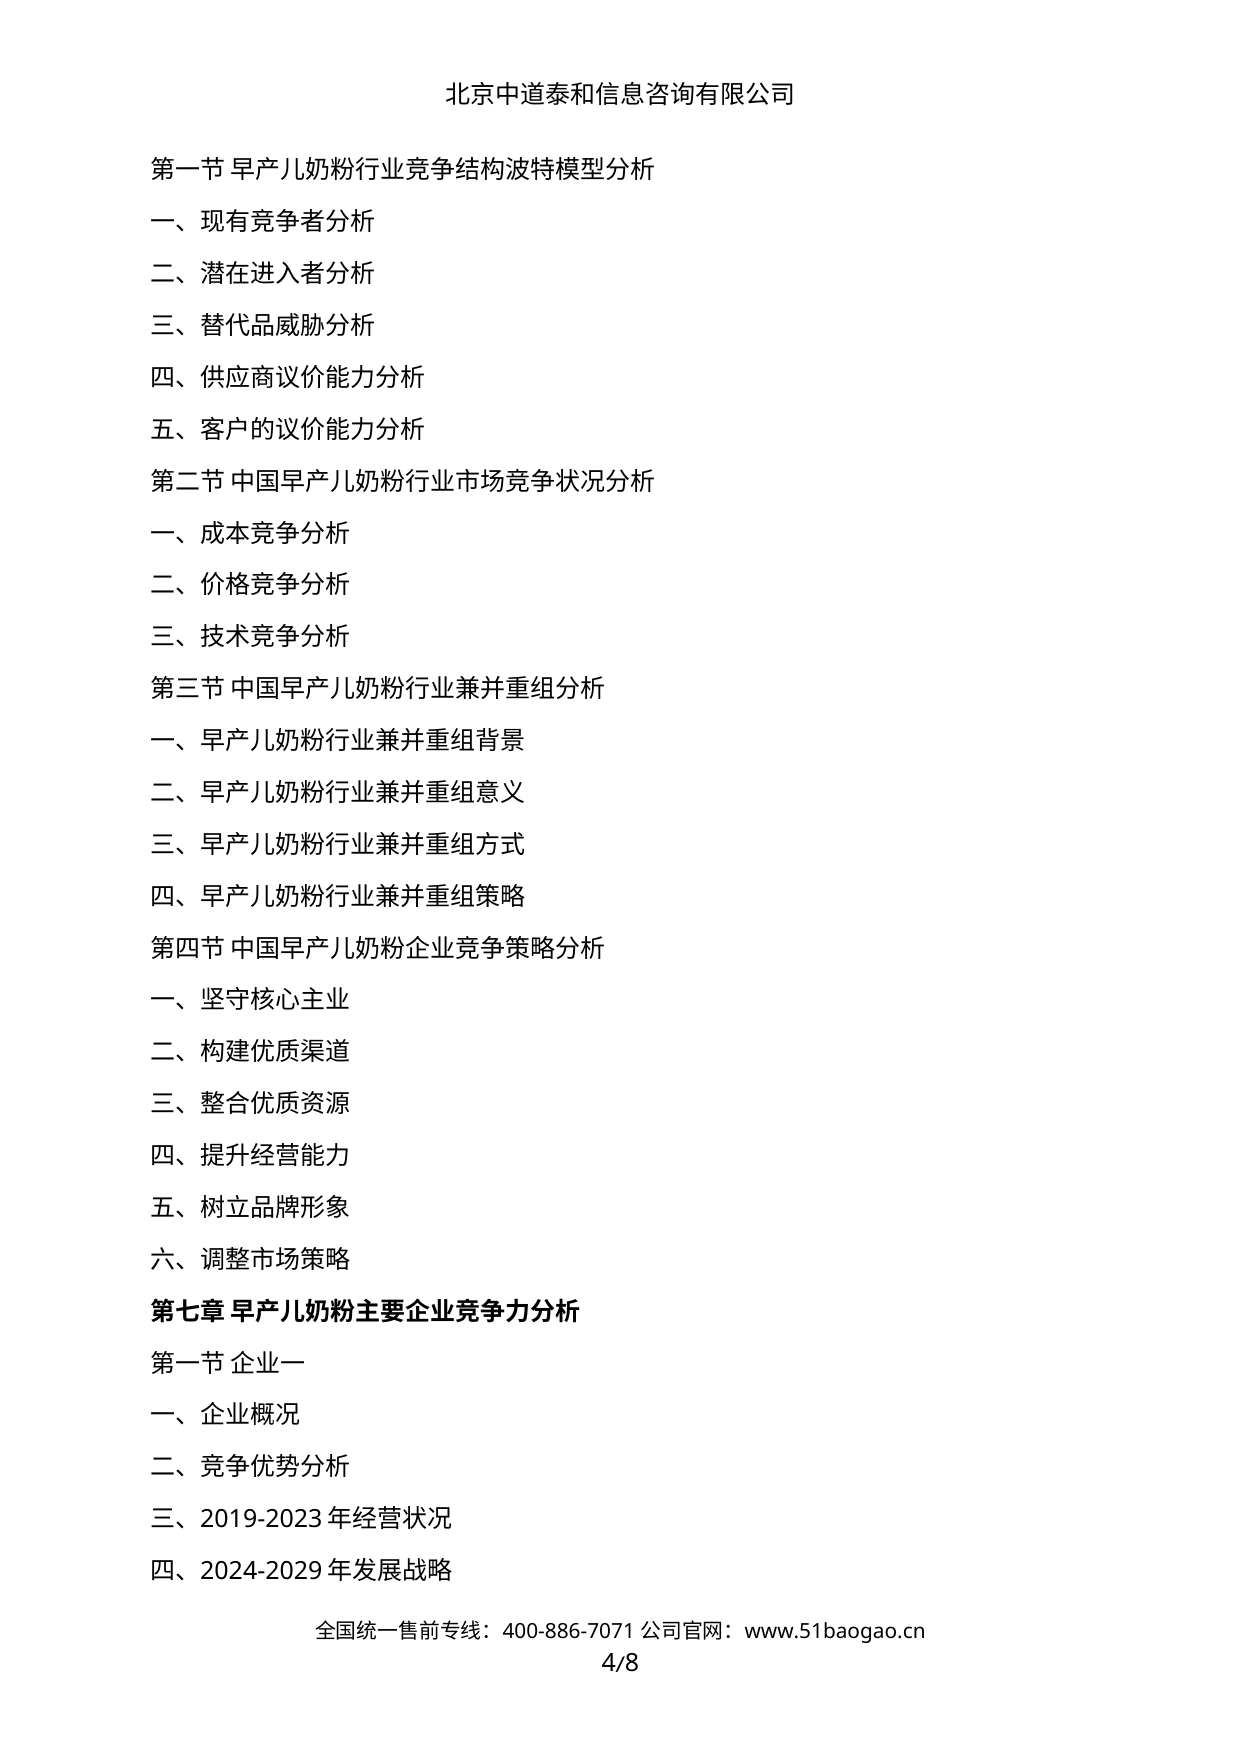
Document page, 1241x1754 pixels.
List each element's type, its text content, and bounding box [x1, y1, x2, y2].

text 四、供应商议价能力分析 [150, 357, 1090, 394]
text 二、构建优质渠道 [150, 1032, 1090, 1068]
text 第七章 早产儿奶粉主要企业竞争力分析 [150, 1291, 1090, 1327]
text 四、2024-2029年发展战略 [150, 1551, 1090, 1587]
text 一、早产儿奶粉行业兼并重组背景 [150, 721, 1090, 757]
text 二、潜在进入者分析 [150, 254, 1090, 290]
text 一、坚守核心主业 [150, 980, 1090, 1016]
text 第二节 中国早产儿奶粉行业市场竞争状况分析 [150, 461, 1090, 497]
text 三、早产儿奶粉行业兼并重组方式 [150, 824, 1090, 861]
text 三、整合优质资源 [150, 1084, 1090, 1120]
text 五、树立品牌形象 [150, 1187, 1090, 1224]
text 一、现有竞争者分析 [150, 202, 1090, 238]
text 二、价格竞争分析 [150, 565, 1090, 601]
text 第一节 早产儿奶粉行业竞争结构波特模型分析 [150, 150, 1090, 186]
text 一、企业概况 [150, 1395, 1090, 1431]
text 第一节 企业一 [150, 1343, 1090, 1379]
text 一、成本竞争分析 [150, 513, 1090, 549]
text 四、提升经营能力 [150, 1136, 1090, 1172]
text 第四节 中国早产儿奶粉企业竞争策略分析 [150, 928, 1090, 964]
text 三、2019-2023年经营状况 [150, 1499, 1090, 1535]
text 二、早产儿奶粉行业兼并重组意义 [150, 772, 1090, 809]
text 四、早产儿奶粉行业兼并重组策略 [150, 876, 1090, 912]
text 五、客户的议价能力分析 [150, 409, 1090, 446]
text 三、技术竞争分析 [150, 617, 1090, 653]
text 六、调整市场策略 [150, 1239, 1090, 1276]
text 二、竞争优势分析 [150, 1447, 1090, 1483]
text 三、替代品威胁分析 [150, 306, 1090, 342]
text 第三节 中国早产儿奶粉行业兼并重组分析 [150, 669, 1090, 705]
